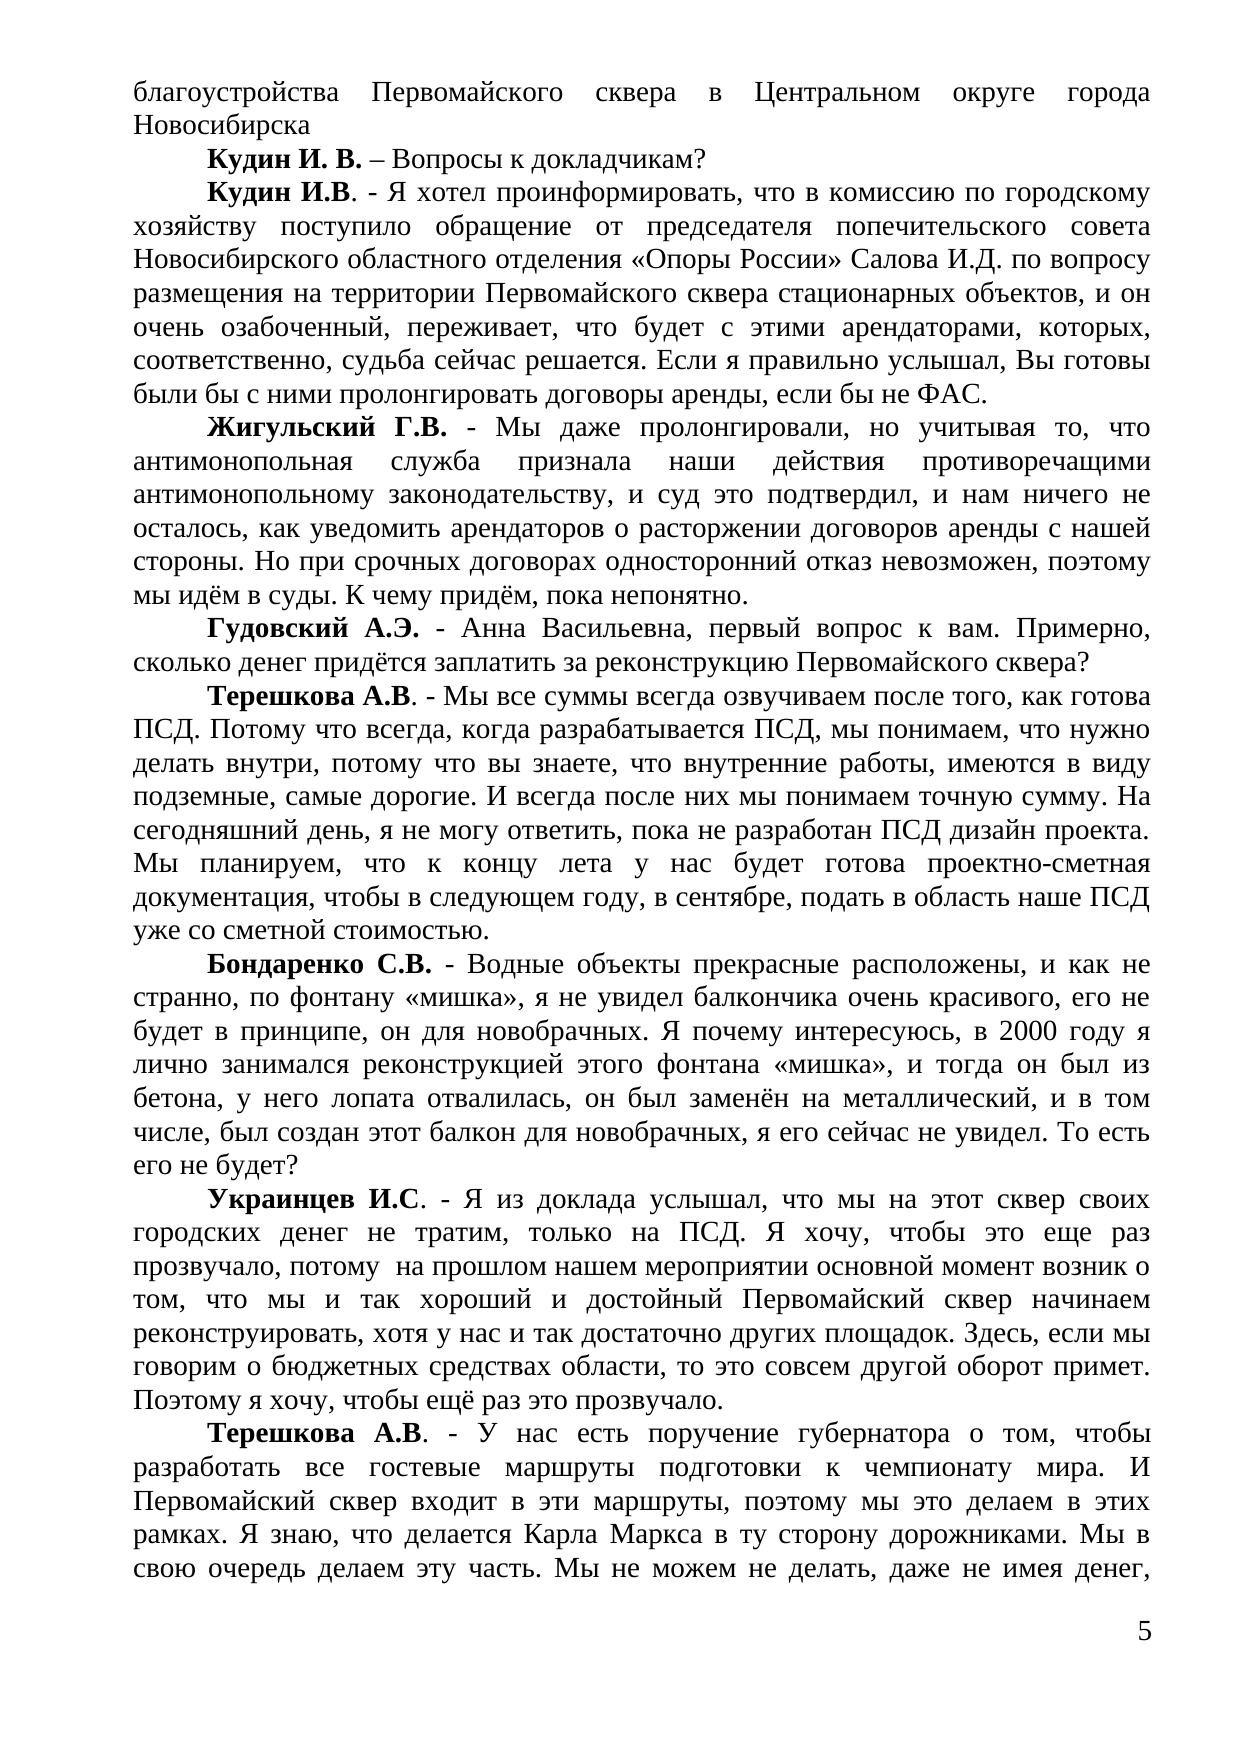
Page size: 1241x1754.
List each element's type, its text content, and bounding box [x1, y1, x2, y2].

text Гудовский А.Э. - Анна Васильевна, первый вопрос к вам. Примерно, сколько денег придётся заплатить за реконструкцию Первомайского сквера? [133, 611, 1152, 678]
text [133, 107, 1152, 141]
text Кудин И.В. - Я хотел проинформировать, что в комиссию по городскому хозяйству поступило обращение от председателя попечительского совета Новосибирского областного отделения «Опоры России» Салова И.Д. по вопросу размещения на территории Первомайского сквера стационарных объектов, и он очень озабоченный, переживает, что будет с этими арендаторами, которых, соответственно, судьба сейчас решается. Если я правильно услышал, Вы готовы были бы с ними пролонгировать договоры аренды, если бы не ФАС. [133, 174, 1152, 409]
text Кудин И. В. – Вопросы к докладчикам? [133, 141, 1152, 174]
text Бондаренко С.В. - Водные объекты прекрасные расположены, и как не странно, по фонтану «мишка», я не увидел балкончика очень красивого, его не будет в принципе, он для новобрачных. Я почему интересуюсь, в 2000 году я лично занимался реконструкцией этого фонтана «мишка», и тогда он был из бетона, у него лопата отвалилась, он был заменён на металлический, и в том числе, был создан этот балкон для новобрачных, я его сейчас не увидел. То есть его не будет? [133, 946, 1152, 1181]
text Терешкова А.В. - Мы все суммы всегда озвучиваем после того, как готова ПСД. Потому что всегда, когда разрабатывается ПСД, мы понимаем, что нужно делать внутри, потому что вы знаете, что внутренние работы, имеются в виду подземные, самые дорогие. И всегда после них мы понимаем точную сумму. На сегодняшний день, я не могу ответить, пока не разработан ПСД дизайн проекта. Мы планируем, что к концу лета у нас будет готова проектно-сметная документация, чтобы в следующем году, в сентябре, подать в область наше ПСД уже со сметной стоимостью. [133, 678, 1152, 946]
text Украинцев И.С. - Я из доклада услышал, что мы на этот сквер своих городских денег не тратим, только на ПСД. Я хочу, чтобы это еще раз прозвучало, потому на прошлом нашем мероприятии основной момент возник о том, что мы и так хороший и достойный Первомайский сквер начинаем реконструировать, хотя у нас и так достаточно других площадок. Здесь, если мы говорим о бюджетных средствах области, то это совсем другой оборот примет. Поэтому я хочу, чтобы ещё раз это прозвучало. [133, 1181, 1152, 1416]
text Жигульский Г.В. - Мы даже пролонгировали, но учитывая то, что антимонопольная служба признала наши действия противоречащими антимонопольному законодательству, и суд это подтвердил, и нам ничего не осталось, как уведомить арендаторов о расторжении договоров аренды с нашей стороны. Но при срочных договорах односторонний отказ невозможен, поэтому мы идём в суды. К чему придём, пока непонятно. [133, 409, 1152, 611]
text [133, 1416, 1152, 1583]
